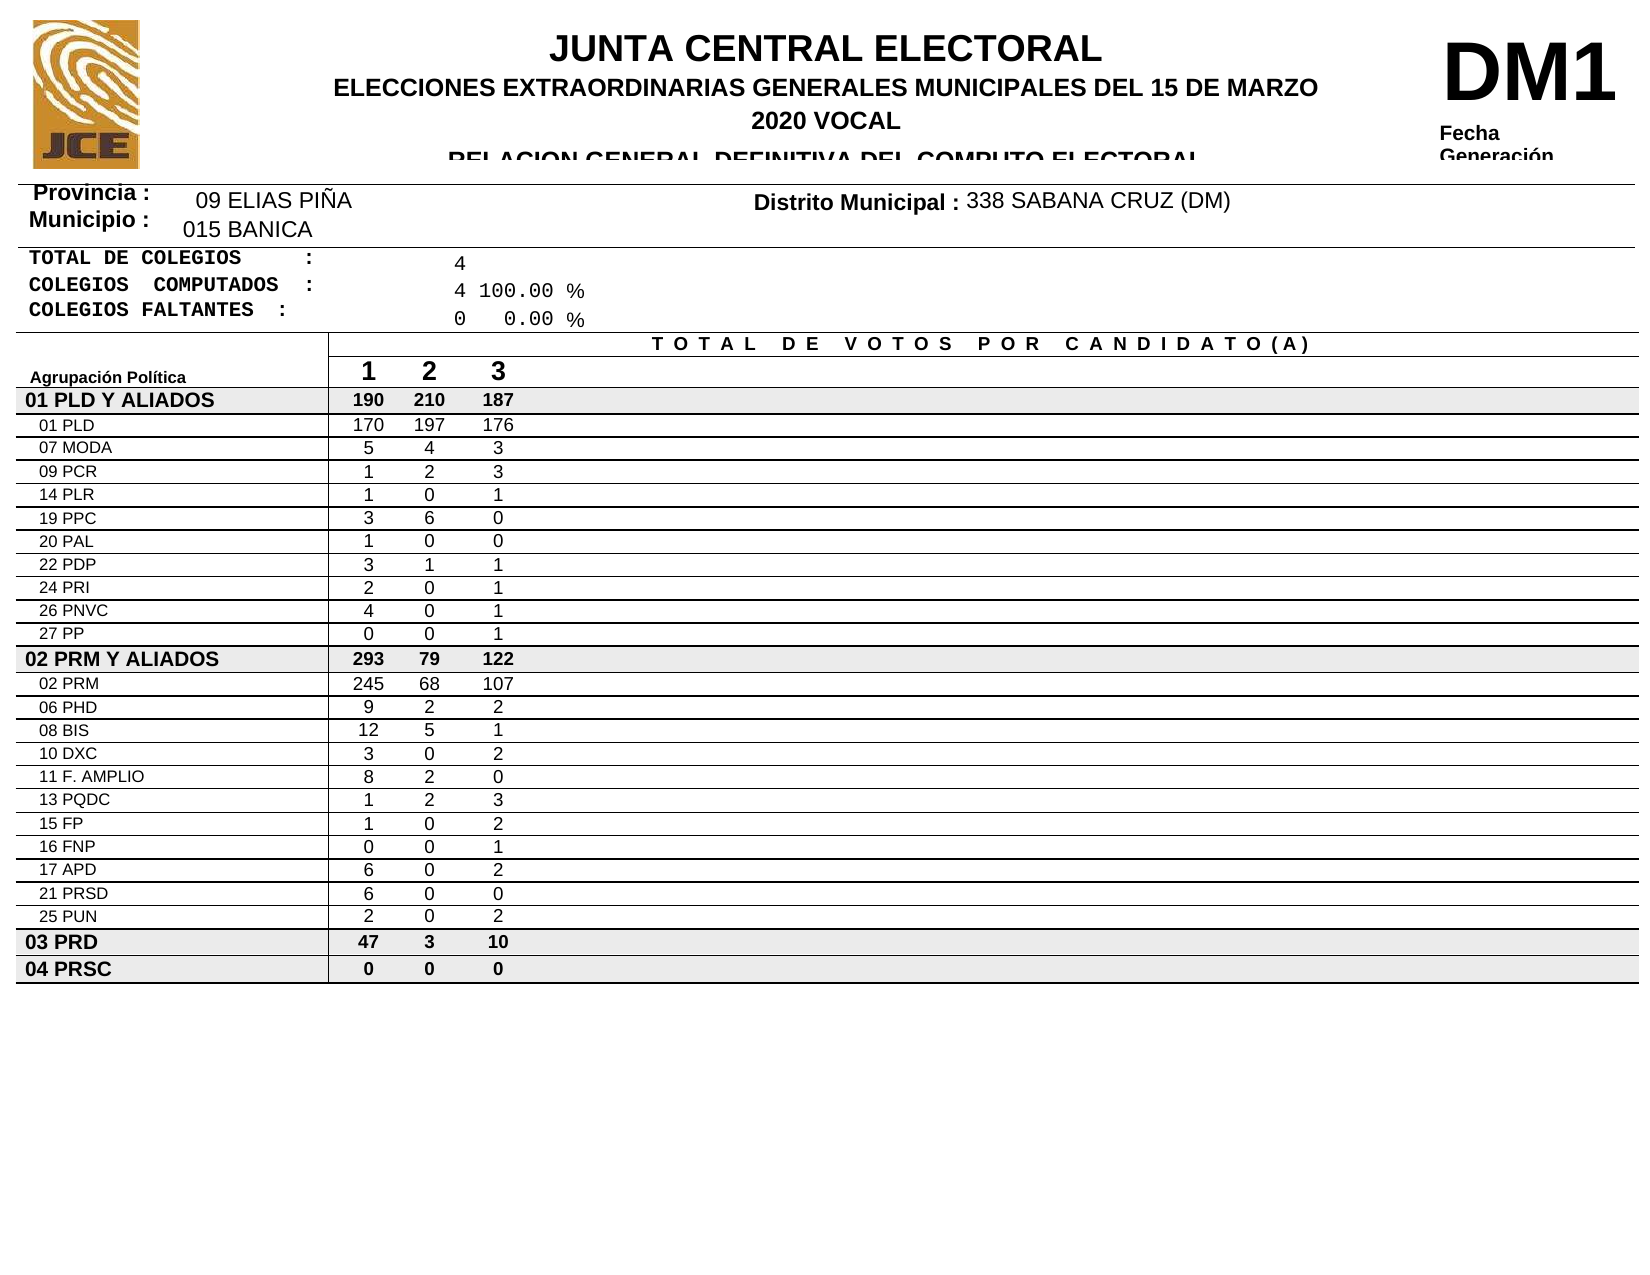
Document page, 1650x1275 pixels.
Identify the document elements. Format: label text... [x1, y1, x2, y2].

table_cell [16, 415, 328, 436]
picture [32, 20, 140, 169]
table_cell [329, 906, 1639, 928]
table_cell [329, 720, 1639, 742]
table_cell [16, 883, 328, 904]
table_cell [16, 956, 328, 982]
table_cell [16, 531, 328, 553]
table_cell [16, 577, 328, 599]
text Distrito Municipal : 338 SABANA CRUZ (DM) [753, 187, 1650, 215]
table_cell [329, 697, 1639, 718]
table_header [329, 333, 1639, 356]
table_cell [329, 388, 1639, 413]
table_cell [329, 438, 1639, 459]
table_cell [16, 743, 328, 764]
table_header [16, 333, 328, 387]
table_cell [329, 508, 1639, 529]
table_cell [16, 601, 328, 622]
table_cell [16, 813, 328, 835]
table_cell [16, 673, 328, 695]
text 09 ELIAS PIÑA [195, 187, 357, 214]
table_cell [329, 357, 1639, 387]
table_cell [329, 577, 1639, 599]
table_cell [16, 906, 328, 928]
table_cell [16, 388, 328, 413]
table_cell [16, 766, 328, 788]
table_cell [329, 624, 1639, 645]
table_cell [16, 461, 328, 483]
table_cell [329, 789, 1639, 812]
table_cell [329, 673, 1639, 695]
text 4 [454, 253, 1650, 276]
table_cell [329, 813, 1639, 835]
text 4 100.00 % [454, 278, 1650, 303]
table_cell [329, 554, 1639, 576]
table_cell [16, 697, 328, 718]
text 0 0.00 % [454, 306, 1650, 332]
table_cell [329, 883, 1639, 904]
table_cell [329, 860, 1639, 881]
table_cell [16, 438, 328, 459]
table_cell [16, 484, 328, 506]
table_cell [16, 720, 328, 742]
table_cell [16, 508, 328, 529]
text 015 BANICA [183, 216, 357, 242]
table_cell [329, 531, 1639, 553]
text TOTAL DE COLEGIOS : COLEGIOS COMPUTADOS : COLEGIOS FALTANTES : [29, 248, 315, 323]
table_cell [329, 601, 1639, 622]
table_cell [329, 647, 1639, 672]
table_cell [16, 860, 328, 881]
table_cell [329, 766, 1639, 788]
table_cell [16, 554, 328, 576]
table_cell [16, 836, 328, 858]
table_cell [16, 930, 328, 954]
text Provincia : Municipio : [29, 185, 157, 233]
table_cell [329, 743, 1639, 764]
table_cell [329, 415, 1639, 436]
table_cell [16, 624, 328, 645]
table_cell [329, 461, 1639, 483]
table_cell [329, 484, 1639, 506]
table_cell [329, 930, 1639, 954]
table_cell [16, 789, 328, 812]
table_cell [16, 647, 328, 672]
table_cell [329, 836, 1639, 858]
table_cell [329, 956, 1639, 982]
